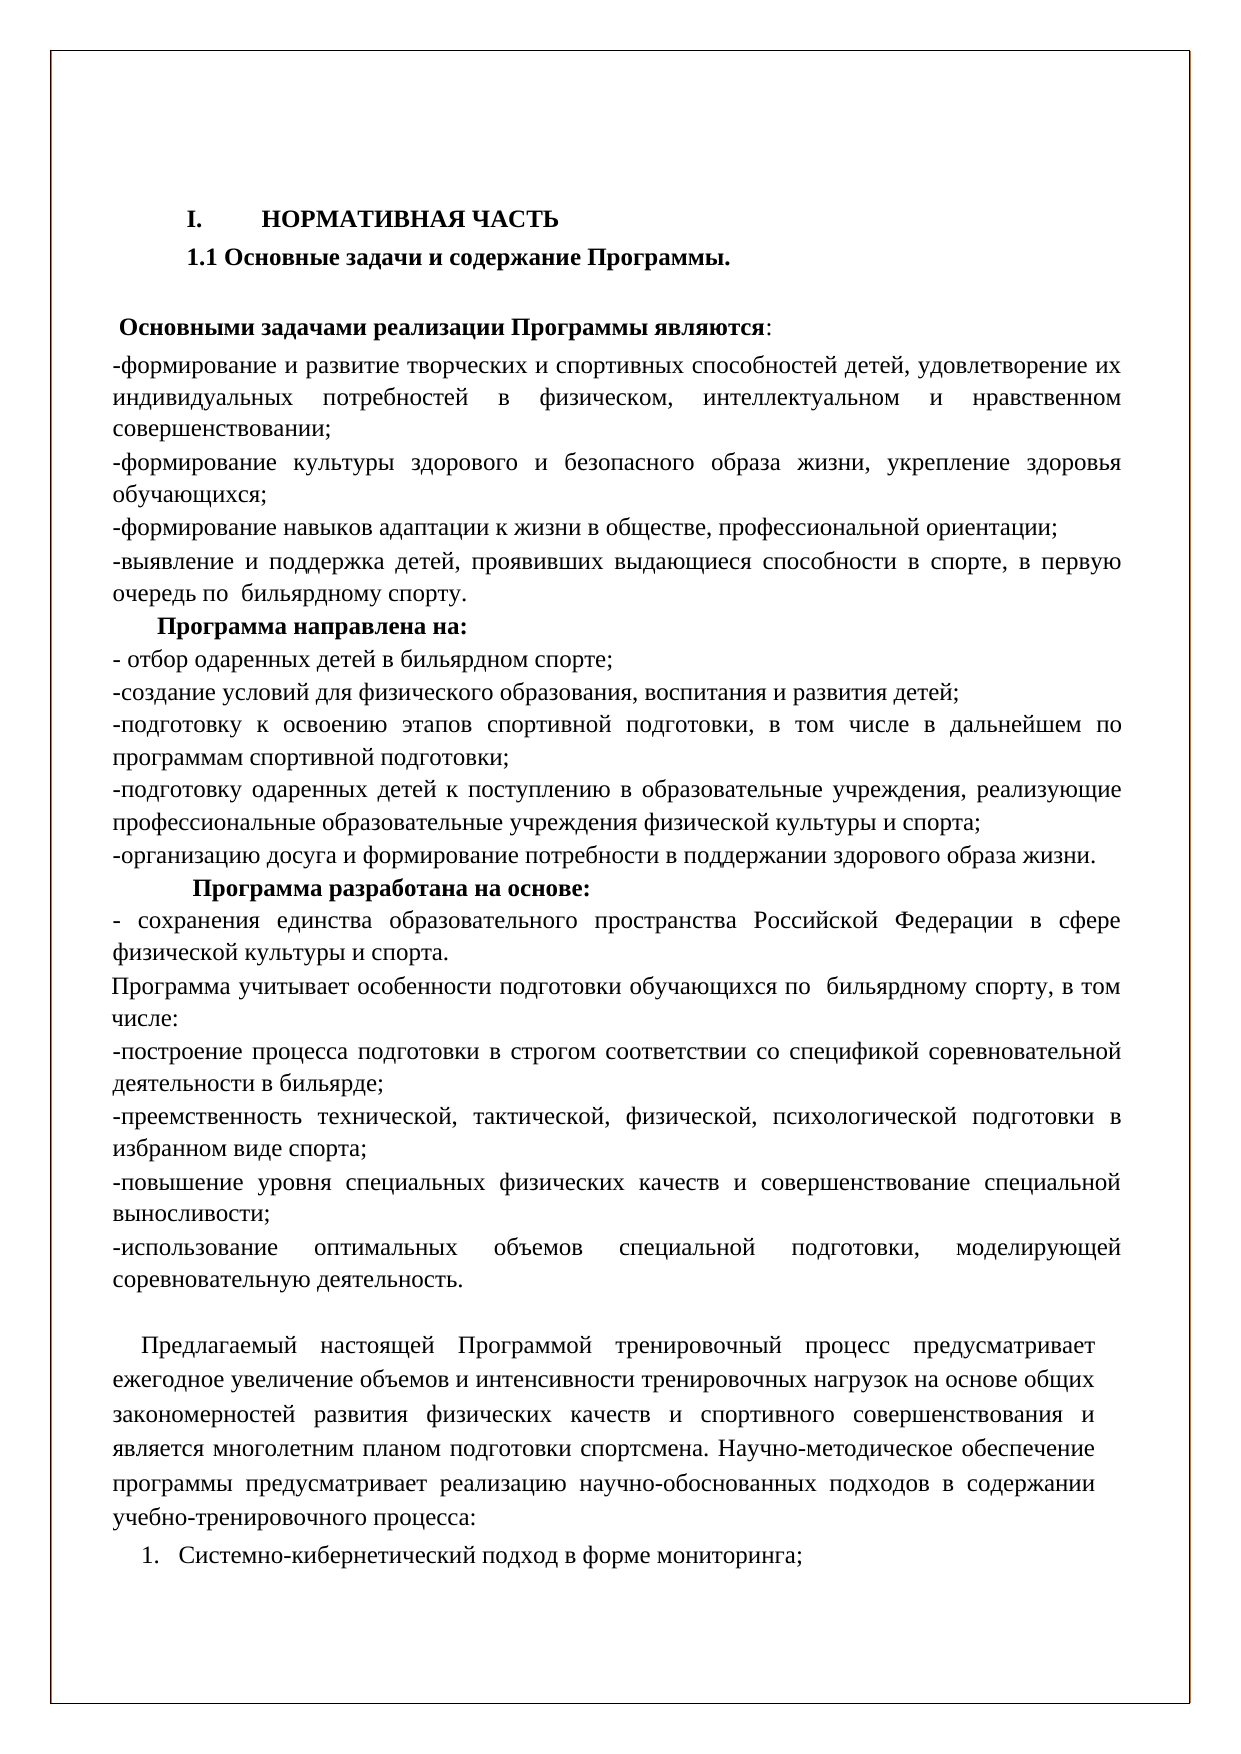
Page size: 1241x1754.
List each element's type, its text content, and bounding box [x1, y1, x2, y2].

text -повышение уровня специальных физических качеств и совершенствование специальной выносливости; [112, 1167, 1122, 1227]
text -формирование культуры здорового и безопасного образа жизни, укрепление здоровья обучающихся; [112, 447, 1122, 508]
text -построение процесса подготовки в строгом соответствии со спецификой соревновательной деятельности в бильярде; [112, 1036, 1122, 1097]
text Предлагаемый настоящей Программой тренировочный процесс предусматривает ежегодное увеличение объемов и интенсивности тренировочных нагрузок на основе общих закономерностей развития физических качеств и спортивного совершенствования и является многолетним планом подготовки спортсмена. Научно-методическое обеспечение программы предусматривает реализацию научно-обоснованных подходов в содержании учебно-тренировочного процесса: [112, 1330, 1096, 1531]
text -использование оптимальных объемов специальной подготовки, моделирующей соревновательную деятельность. [112, 1232, 1122, 1293]
text -организацию досуга и формирование потребности в поддержании здорового образа жизни. [112, 840, 1123, 868]
list НОРМАТИВНАЯ ЧАСТЬ [186, 204, 1036, 232]
text -подготовку одаренных детей к поступлению в образовательные учреждения, реализующие профессиональные образовательные учреждения физической культуры и спорта; [112, 774, 1123, 836]
list Системно-кибернетический подход в форме мониторинга; [141, 1540, 1096, 1568]
text Программа учитывает особенности подготовки обучающихся по бильярдному спорту, в том числе: [111, 971, 1122, 1031]
text -формирование и развитие творческих и спортивных способностей детей, удовлетворение их индивидуальных потребностей в физическом, интеллектуальном и нравственном совершенствовании; [112, 350, 1122, 442]
text -подготовку к освоению этапов спортивной подготовки, в том числе в дальнейшем по программам спортивной подготовки; [112, 709, 1123, 771]
text -выявление и поддержка детей, проявивших выдающиеся способности в спорте, в первую очередь по бильярдному спорту. [112, 546, 1123, 607]
text - отбор одаренных детей в бильярдном спорте; [112, 644, 1123, 672]
list Основными задачами реализации Программы являются: [112, 312, 1036, 341]
text - сохранения единства образовательного пространства Российской Федерации в сфере физической культуры и спорта. [112, 905, 1122, 966]
text -формирование навыков адаптации к жизни в обществе, профессиональной ориентации; [112, 512, 1122, 541]
text Программа разработана на основе: [186, 873, 1123, 901]
text -создание условий для физического образования, воспитания и развития детей; [112, 677, 1123, 705]
text Программа направлена на: [112, 611, 1123, 640]
text -преемственность технической, тактической, физической, психологической подготовки в избранном виде спорта; [112, 1101, 1122, 1162]
text 1.1 Основные задачи и содержание Программы. [112, 242, 1036, 270]
